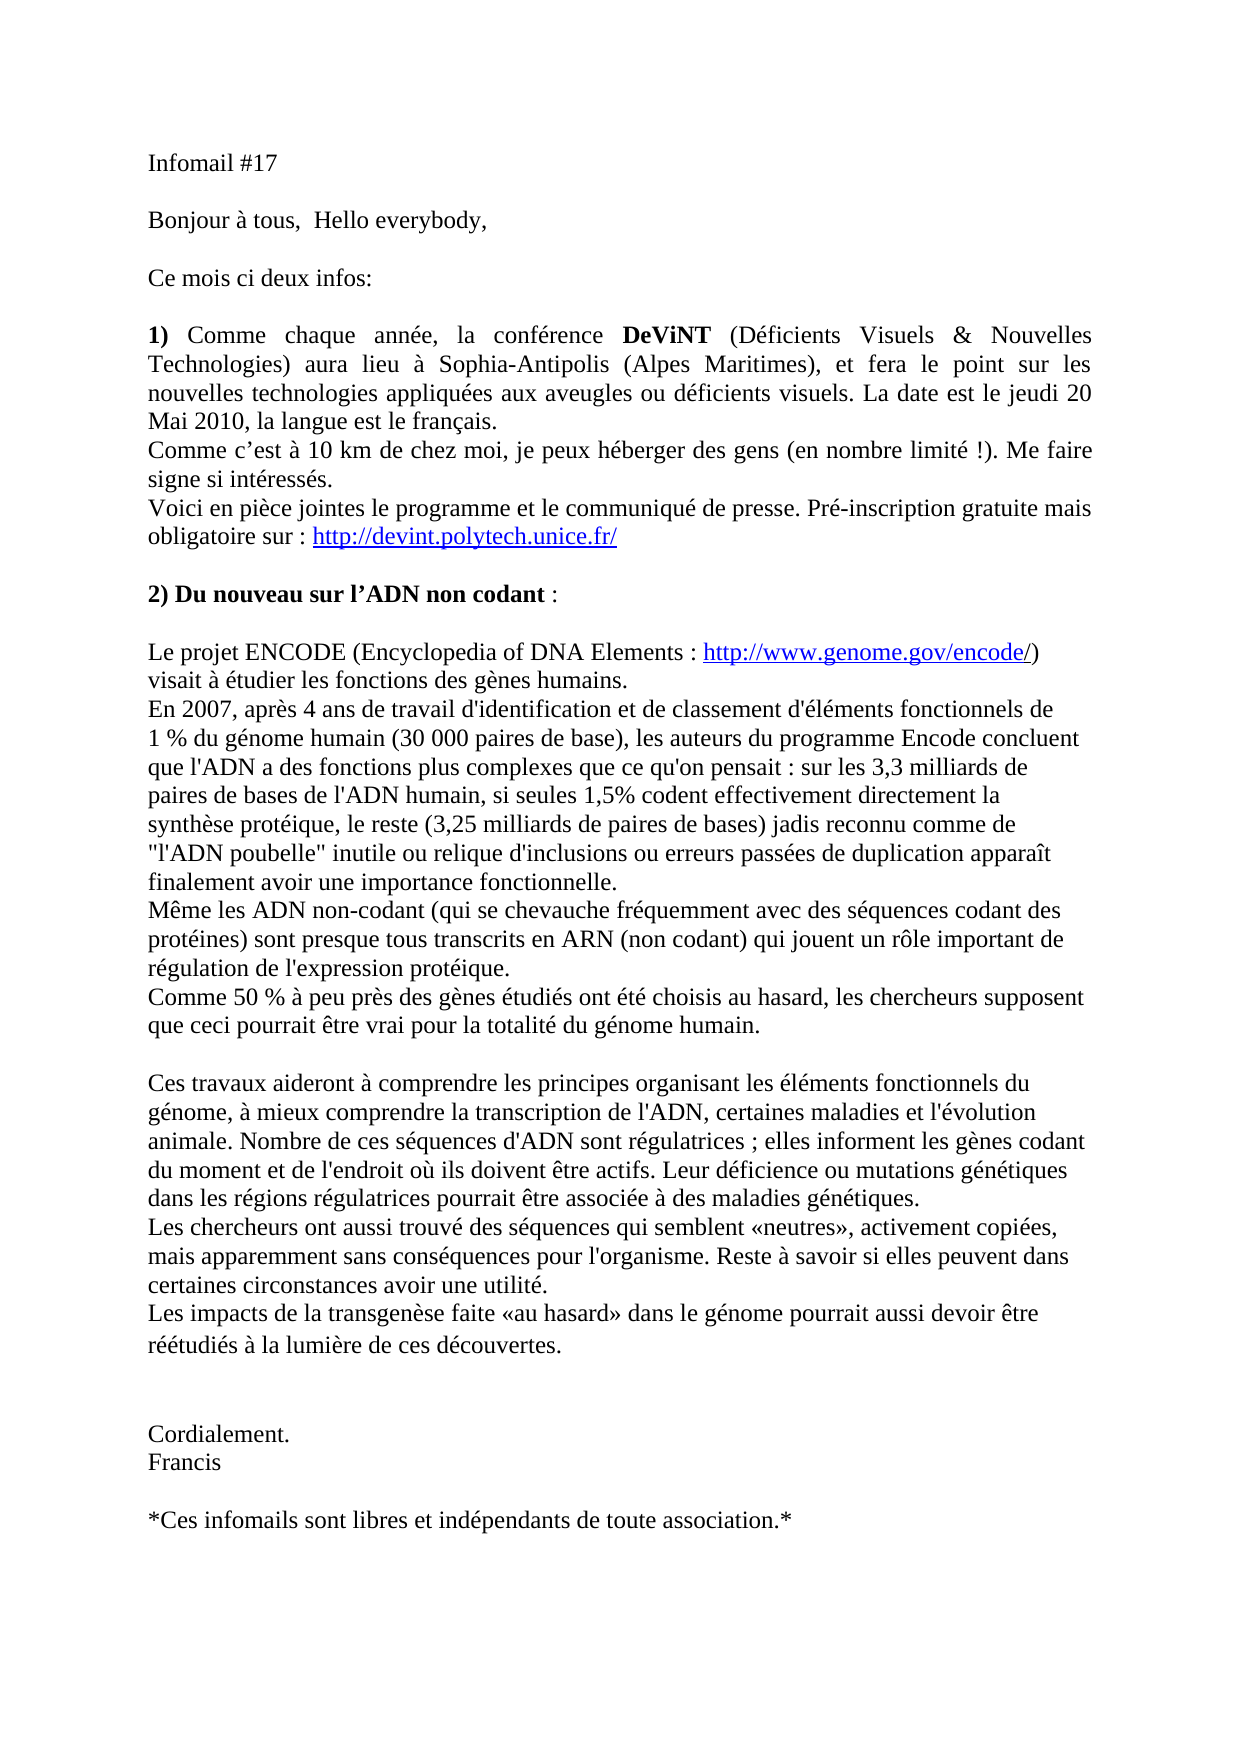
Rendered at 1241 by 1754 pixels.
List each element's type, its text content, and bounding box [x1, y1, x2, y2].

text Ce mois ci deux infos: [148, 234, 1093, 291]
text Ces travaux aideront à comprendre les principes organisant les éléments fonctionnels du génome, à mieux comprendre la transcription de l'ADN, certaines maladies et l'évolution animale. Nombre de ces séquences d'ADN sont régulatrices ; elles informent les gènes codant du moment et de l'endroit où ils doivent être actifs. Leur déficience ou mutations génétiques dans les régions régulatrices pourrait être associée à des maladies génétiques. [148, 1068, 1093, 1212]
text Le projet ENCODE (Encyclopedia of DNA Elements : http://www.genome.gov/encode/) visait à étudier les fonctions des gènes humains. En 2007, après 4 ans de travail d'identification et de classement d'éléments fonctionnels de 1 % du génome humain (30 000 paires de base), les auteurs du programme Encode concluent que l'ADN a des fonctions plus complexes que ce qu'on pensait : sur les 3,3 milliards de paires de bases de l'ADN humain, si seules 1,5% codent effectivement directement la synthèse protéique, le reste (3,25 milliards de paires de bases) jadis reconnu comme de "l'ADN poubelle" inutile ou relique d'inclusions ou erreurs passées de duplication apparaît finalement avoir une importance fonctionnelle. Même les ADN non-codant (qui se chevauche fréquemment avec des séquences codant des protéines) sont presque tous transcrits en ARN (non codant) qui jouent un rôle important de régulation de l'expression protéique. Comme 50 % à peu près des gènes étudiés ont été choisis au hasard, les chercheurs supposent que ceci pourrait être vrai pour la totalité du génome humain. [148, 637, 1093, 1039]
text Voici en pièce jointes le programme et le communiqué de presse. Pré-inscription gratuite mais obligatoire sur : http://devint.polytech.unice.fr/ [148, 493, 1093, 550]
text Comme c’est à 10 km de chez moi, je peux héberger des gens (en nombre limité !). Me faire signe si intéressés. [148, 435, 1093, 493]
text 1) Comme chaque année, la conférence DeViNT (Déficients Visuels & Nouvelles Technologies) aura lieu à Sophia-Antipolis (Alpes Maritimes), et fera le point sur les nouvelles technologies appliquées aux aveugles ou déficients visuels. La date est le jeudi 20 Mai 2010, la langue est le français. [148, 291, 1093, 435]
text Infomail #17 [148, 148, 1093, 176]
text Bonjour à tous, Hello everybody, [148, 205, 1093, 234]
text Cordialement. Francis *Ces infomails sont libres et indépendants de toute association.* [148, 1419, 1093, 1534]
text Les chercheurs ont aussi trouvé des séquences qui semblent «neutres», activement copiées, mais apparemment sans conséquences pour l'organisme. Reste à savoir si elles peuvent dans certaines circonstances avoir une utilité. [148, 1212, 1093, 1298]
text Les impacts de la transgenèse faite «au hasard» dans le génome pourrait aussi devoir être réétudiés à la lumière de ces découvertes. [148, 1298, 1093, 1361]
text 2) Du nouveau sur l’ADN non codant : [148, 550, 1093, 608]
